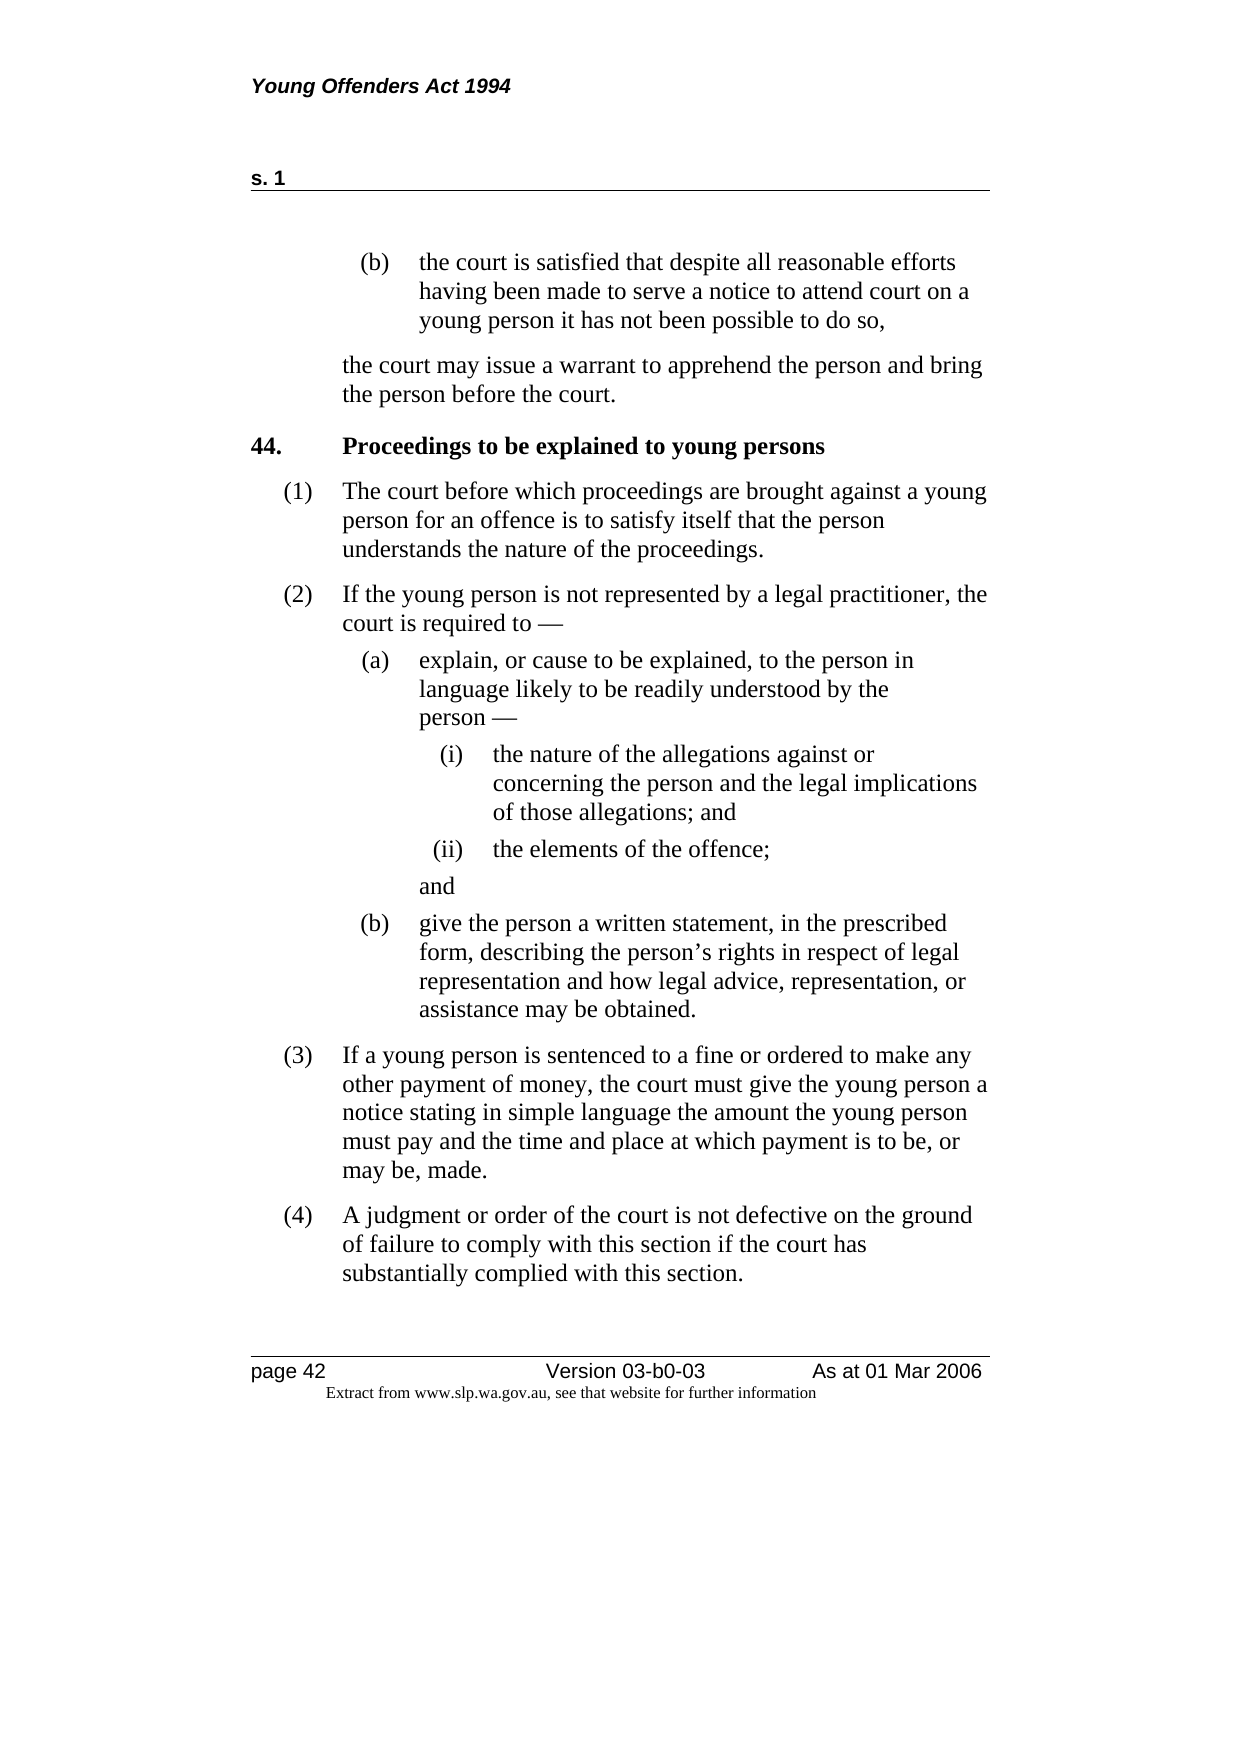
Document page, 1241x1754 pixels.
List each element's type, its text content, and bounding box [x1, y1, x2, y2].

text (a) explain, or cause to be explained, to the person in language likely to be readily understood by the person — [251, 645, 990, 731]
text (b) the court is satisfied that despite all reasonable efforts having been made to serve a notice to attend court on a young person it has not been possible to do so, [251, 247, 990, 334]
text (2) If the young person is not represented by a legal practitioner, the court is required to — [251, 579, 990, 637]
text (1) The court before which proceedings are brought against a young person for an offence is to satisfy itself that the person understands the nature of the proceedings. [251, 476, 990, 562]
text (b) give the person a written statement, in the prescribed form, describing the person’s rights in respect of legal representation and how legal advice, representation, or assistance may be obtained. [251, 908, 990, 1023]
text (4) A judgment or order of the court is not defective on the ground of failure to comply with this section if the court has substantially complied with this section. [251, 1200, 990, 1287]
text (i) the nature of the allegations against or concerning the person and the legal implications of those allegations; and [251, 739, 990, 826]
text the court may issue a warrant to apprehend the person and bring the person before the court. [251, 350, 990, 408]
text and [251, 871, 990, 900]
text (3) If a young person is sentenced to a fine or ordered to make any other payment of money, the court must give the young person a notice stating in simple language the amount the young person must pay and the time and place at which payment is to be, or may be, made. [251, 1040, 990, 1184]
text (ii) the elements of the offence; [251, 834, 990, 863]
subtitle 44. Proceedings to be explained to young persons [251, 431, 990, 459]
